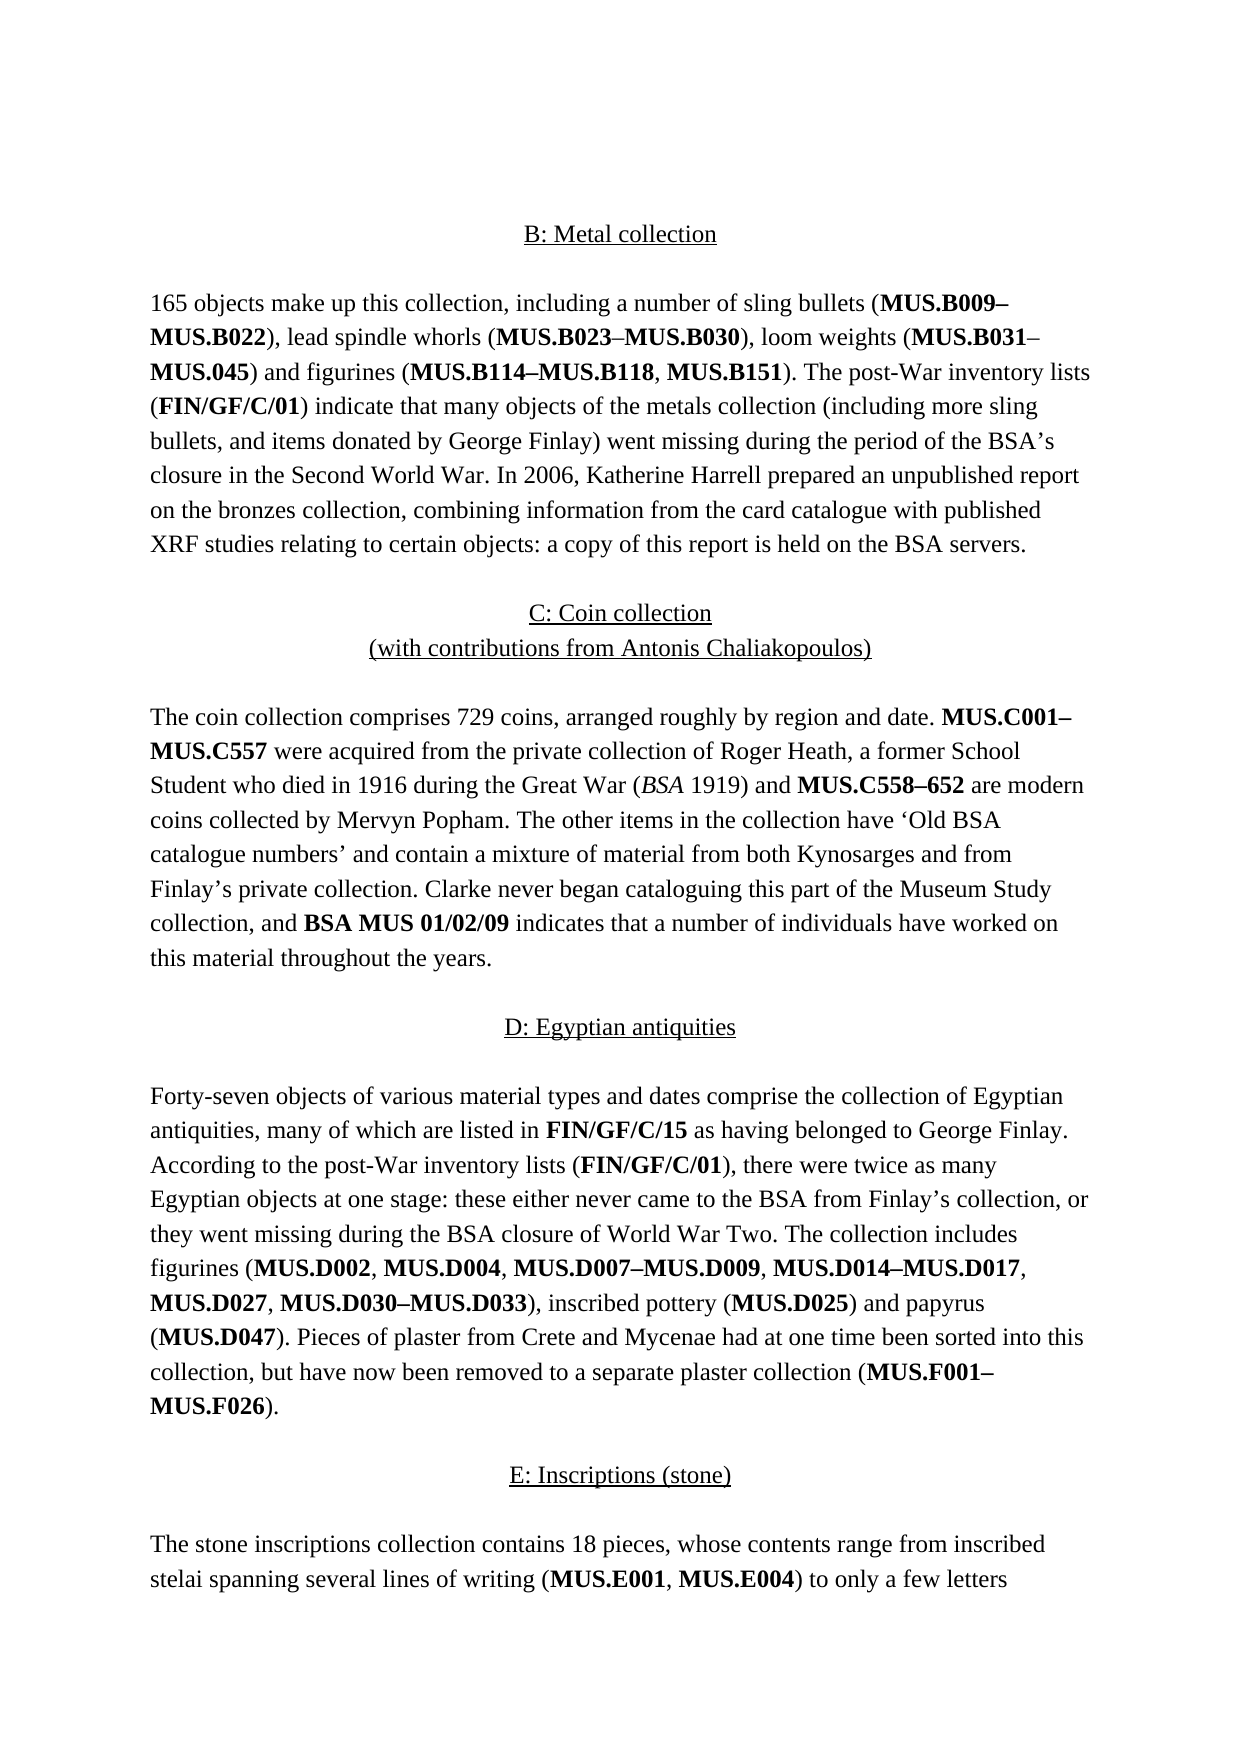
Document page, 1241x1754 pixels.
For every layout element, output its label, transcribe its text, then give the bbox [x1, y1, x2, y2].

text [150, 1529, 1090, 1592]
text B: Metal collection [150, 219, 1090, 248]
text E: Inscriptions (stone) [150, 1460, 1090, 1489]
text C: Coin collection [150, 598, 1090, 627]
text The coin collection comprises 729 coins, arranged roughly by region and date. MUS.C001–MUS.C557 were acquired from the private collection of Roger Heath, a former School Student who died in 1916 during the Great War (BSA 1919) and MUS.C558–652 are modern coins collected by Mervyn Popham. The other items in the collection have ‘Old BSA catalogue numbers’ and contain a mixture of material from both Kynosarges and from Finlay’s private collection. Clarke never began cataloguing this part of the Museum Study collection, and BSA MUS 01/02/09 indicates that a number of individuals have worked on this material throughout the years. [150, 702, 1090, 972]
text (with contributions from Antonis Chaliakopoulos) [150, 633, 1090, 661]
text Forty-seven objects of various material types and dates comprise the collection of Egyptian antiquities, many of which are listed in FIN/GF/C/15 as having belonged to George Finlay. According to the post-War inventory lists (FIN/GF/C/01), there were twice as many Egyptian objects at one stage: these either never came to the BSA from Finlay’s collection, or they went missing during the BSA closure of World War Two. The collection includes figurines (MUS.D002, MUS.D004, MUS.D007–MUS.D009, MUS.D014–MUS.D017, MUS.D027, MUS.D030–MUS.D033), inscribed pottery (MUS.D025) and papyrus (MUS.D047). Pieces of plaster from Crete and Mycenae had at one time been sorted into this collection, but have now been removed to a separate plaster collection (MUS.F001–MUS.F026). [150, 1081, 1090, 1420]
text 165 objects make up this collection, including a number of sling bullets (MUS.B009–MUS.B022), lead spindle whorls (MUS.B023–MUS.B030), loom weights (MUS.B031–MUS.045) and figurines (MUS.B114–MUS.B118, MUS.B151). The post-War inventory lists (FIN/GF/C/01) indicate that many objects of the metals collection (including more sling bullets, and items donated by George Finlay) went missing during the period of the BSA’s closure in the Second World War. In 2006, Katherine Harrell prepared an unpublished report on the bronzes collection, combining information from the card catalogue with published XRF studies relating to certain objects: a copy of this report is held on the BSA servers. [150, 288, 1090, 558]
text D: Egyptian antiquities [150, 1012, 1090, 1041]
